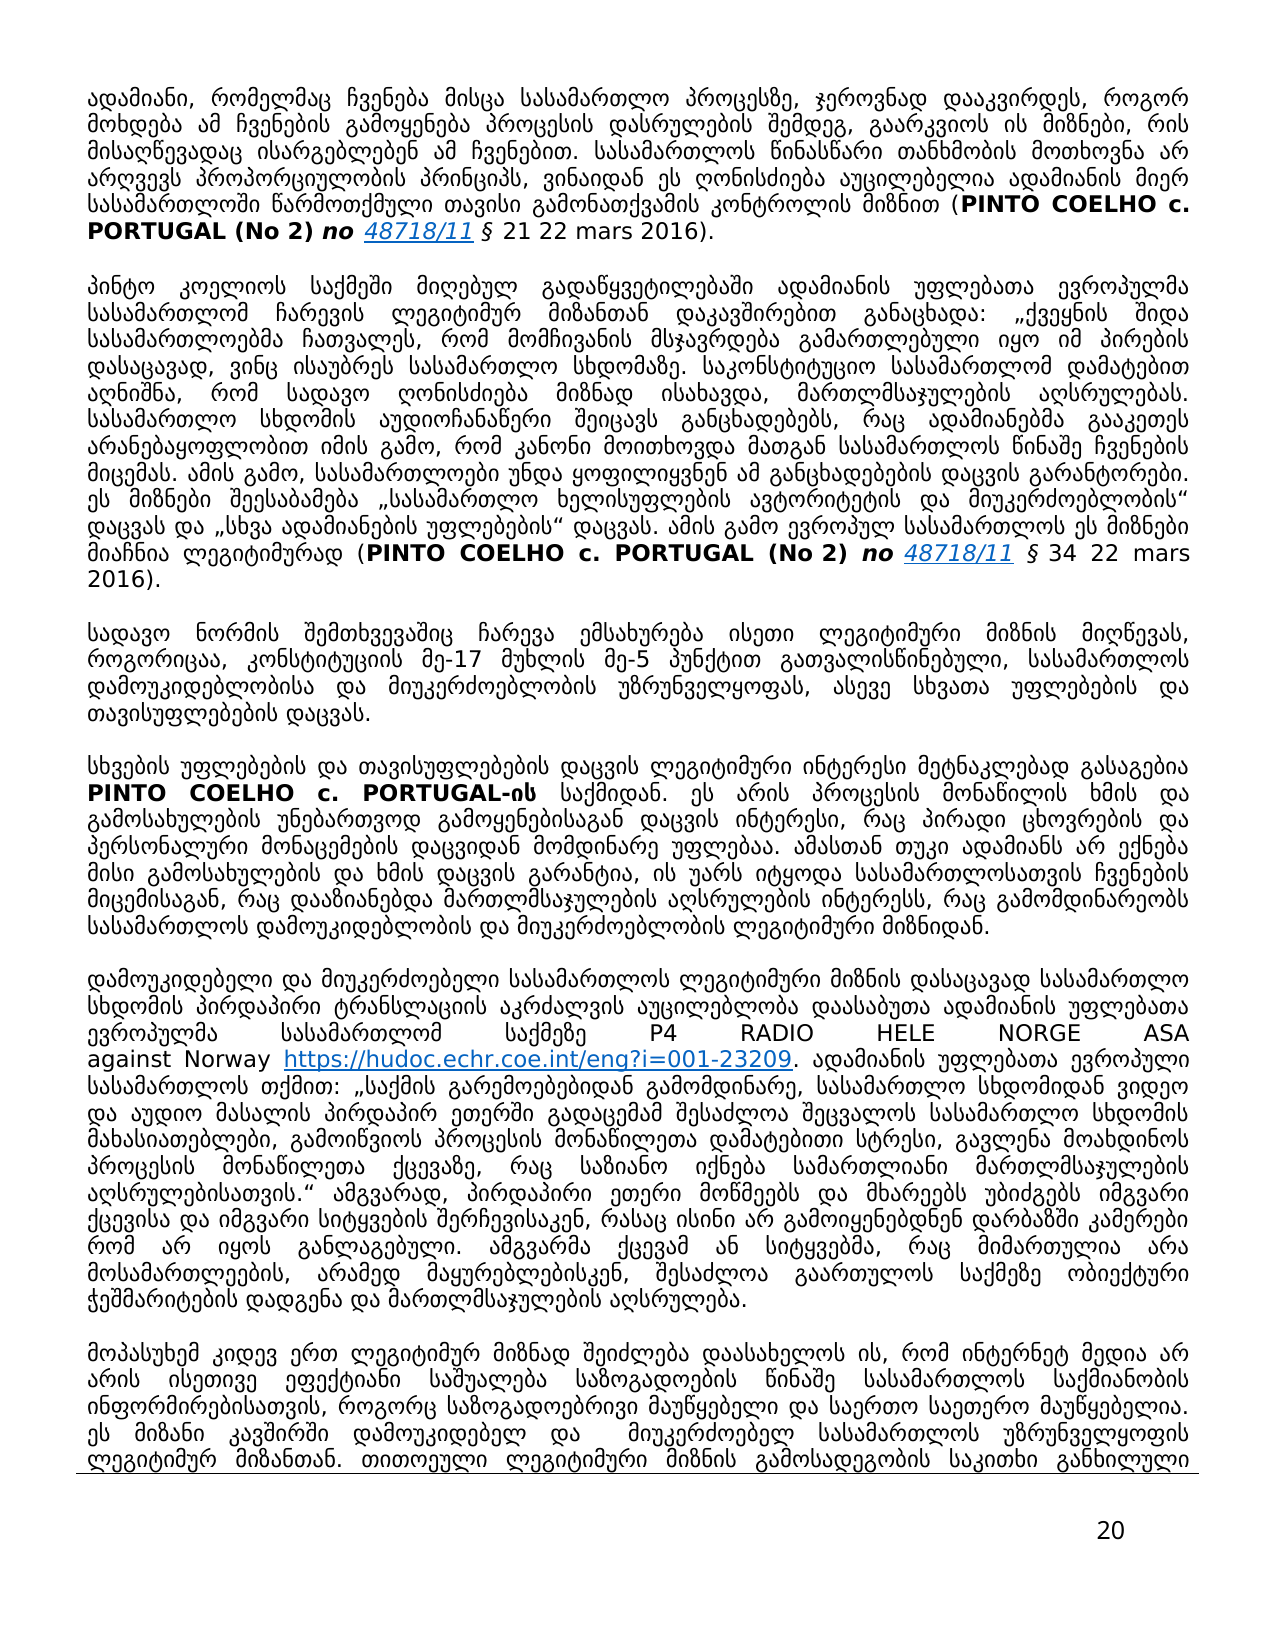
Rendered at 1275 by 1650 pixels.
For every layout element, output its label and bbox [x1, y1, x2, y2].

table_header [76, 85, 1199, 1473]
